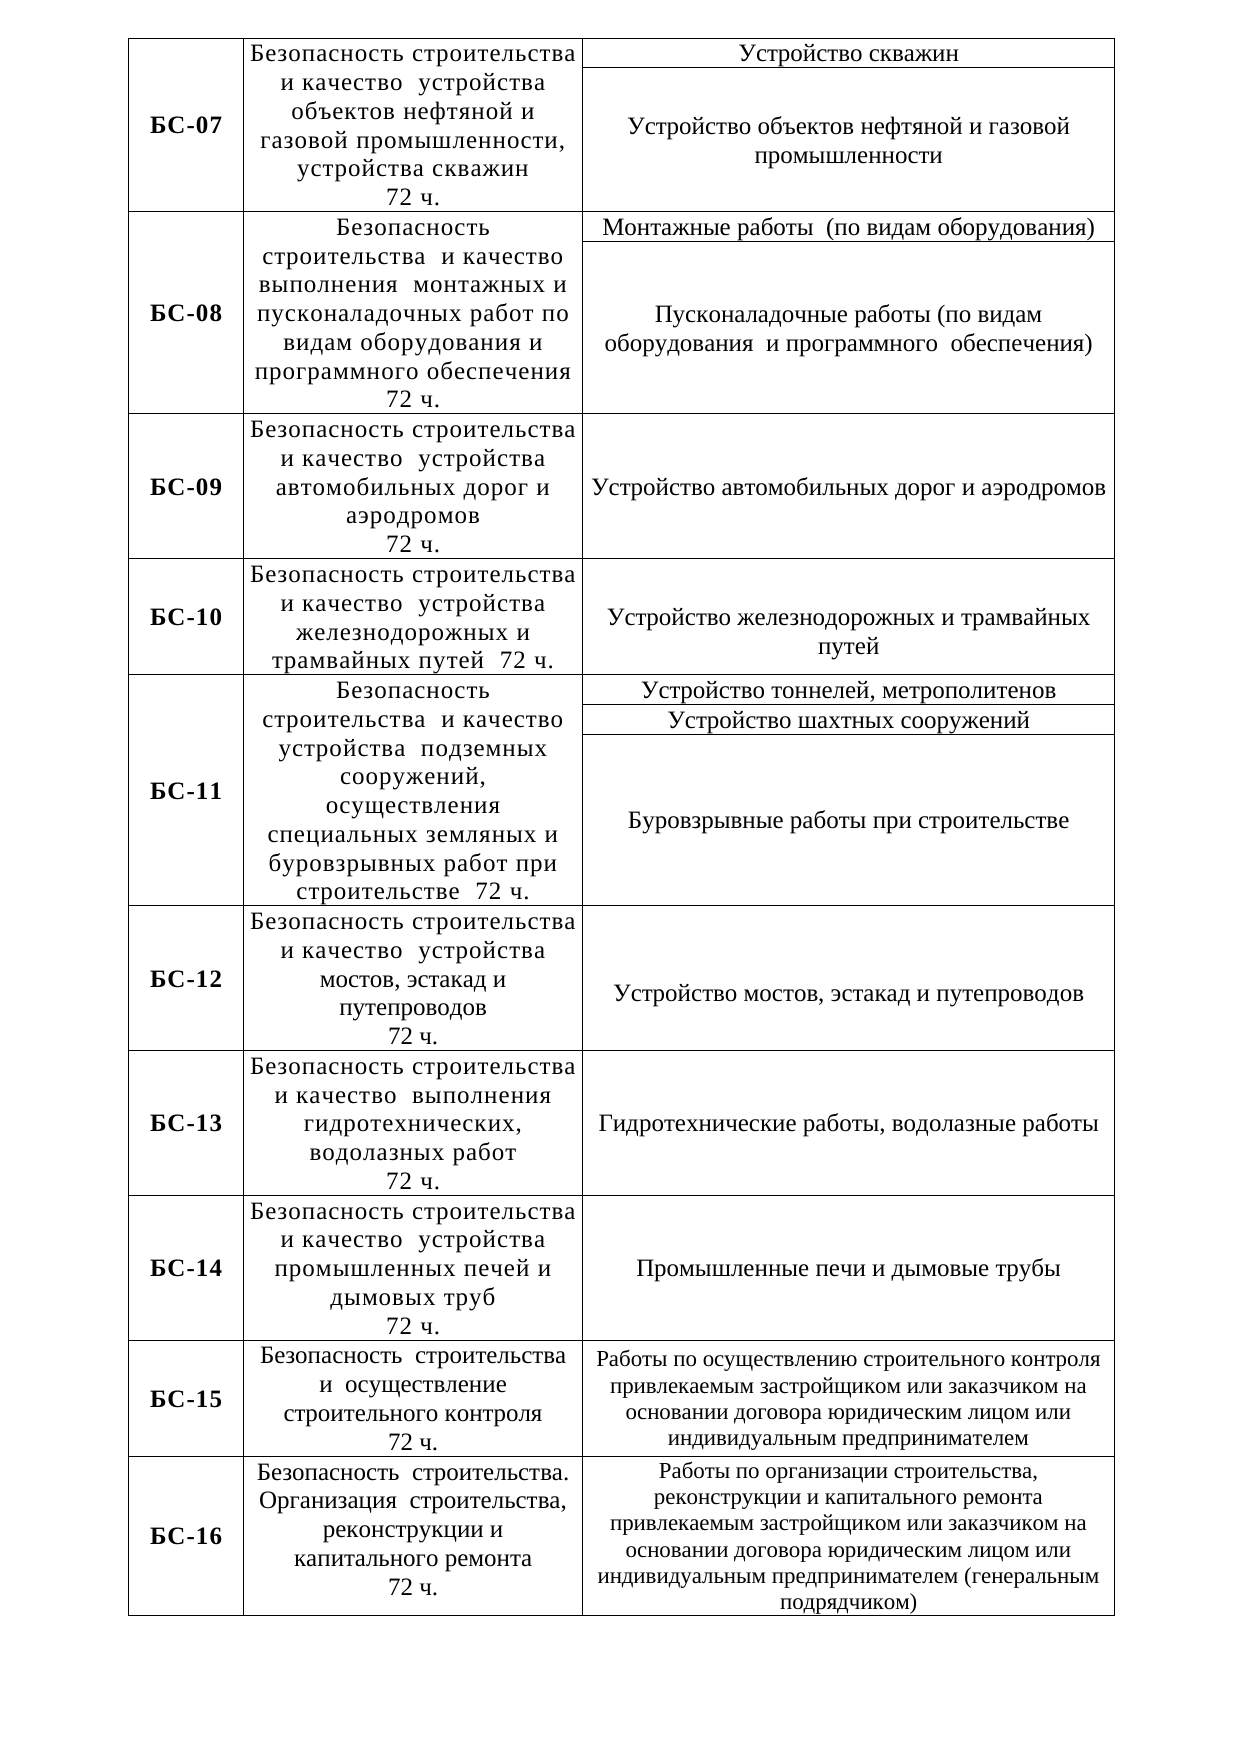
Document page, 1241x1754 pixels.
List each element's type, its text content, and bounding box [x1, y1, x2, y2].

table_cell Устройство объектов нефтяной и газовой промышленности [583, 68, 1114, 211]
table_cell БС-15 [129, 1341, 243, 1456]
table_cell Безопасность строительства и качество устройства объектов нефтяной и газовой промышленности, устройства скважин 72 ч. [244, 39, 582, 211]
table_cell БС-10 [129, 559, 243, 674]
table_cell Устройство мостов, эстакад и путепроводов [583, 906, 1114, 1050]
table_cell Безопасность строительства. Организация строительства, реконструкции и капитального ремонта 72 ч. [244, 1457, 582, 1615]
table_cell БС-12 [129, 906, 243, 1050]
table_cell Безопасность строительства и качество выполнения гидротехнических, водолазных работ 72 ч. [244, 1051, 582, 1195]
table_cell Безопасность строительства и качество устройства автомобильных дорог и аэродромов 72 ч. [244, 414, 582, 558]
table_cell Монтажные работы (по видам оборудования) [583, 212, 1114, 241]
table_cell Безопасность строительства и качество устройства железнодорожных и трамвайных путей 72 ч. [244, 559, 582, 674]
table_cell Устройство железнодорожных и трамвайных путей [583, 559, 1114, 674]
table_cell БС-14 [129, 1196, 243, 1339]
table_cell Работы по организации строительства, реконструкции и капитального ремонта привлекаемым застройщиком или заказчиком на основании договора юридическим лицом или индивидуальным предпринимателем (генеральным подрядчиком) [583, 1457, 1114, 1615]
table_cell Устройство тоннелей, метрополитенов [583, 675, 1114, 704]
table_cell БС-13 [129, 1051, 243, 1195]
table_cell БС-07 [129, 39, 243, 211]
table_cell Устройство автомобильных дорог и аэродромов [583, 414, 1114, 558]
table_cell Безопасность строительства и осуществление строительного контроля 72 ч. [244, 1341, 582, 1456]
table_cell БС-08 [129, 212, 243, 413]
table_cell Безопасность строительства и качество устройства мостов, эстакад и путепроводов 72 ч. [244, 906, 582, 1050]
table_cell БС-09 [129, 414, 243, 558]
table_cell Работы по осуществлению строительного контроля привлекаемым застройщиком или заказчиком на основании договора юридическим лицом или индивидуальным предпринимателем [583, 1341, 1114, 1456]
table_cell БС-11 [129, 675, 243, 905]
table_cell Устройство шахтных сооружений [583, 705, 1114, 734]
table_cell Буровзрывные работы при строительстве [583, 735, 1114, 905]
table_cell Гидротехнические работы, водолазные работы [583, 1051, 1114, 1195]
table_cell Пусконаладочные работы (по видам оборудования и программного обеспечения) [583, 242, 1114, 413]
table_cell Безопасность строительства и качество устройства промышленных печей и дымовых труб 72 ч. [244, 1196, 582, 1339]
table_cell Безопасность строительства и качество выполнения монтажных и пусконаладочных работ по видам оборудования и программного обеспечения 72 ч. [244, 212, 582, 413]
table_cell БС-16 [129, 1457, 243, 1615]
table_cell Устройство скважин [583, 39, 1114, 67]
table_cell Промышленные печи и дымовые трубы [583, 1196, 1114, 1339]
table_cell Безопасность строительства и качество устройства подземных сооружений, осуществления специальных земляных и буровзрывных работ при строительстве 72 ч. [244, 675, 582, 905]
